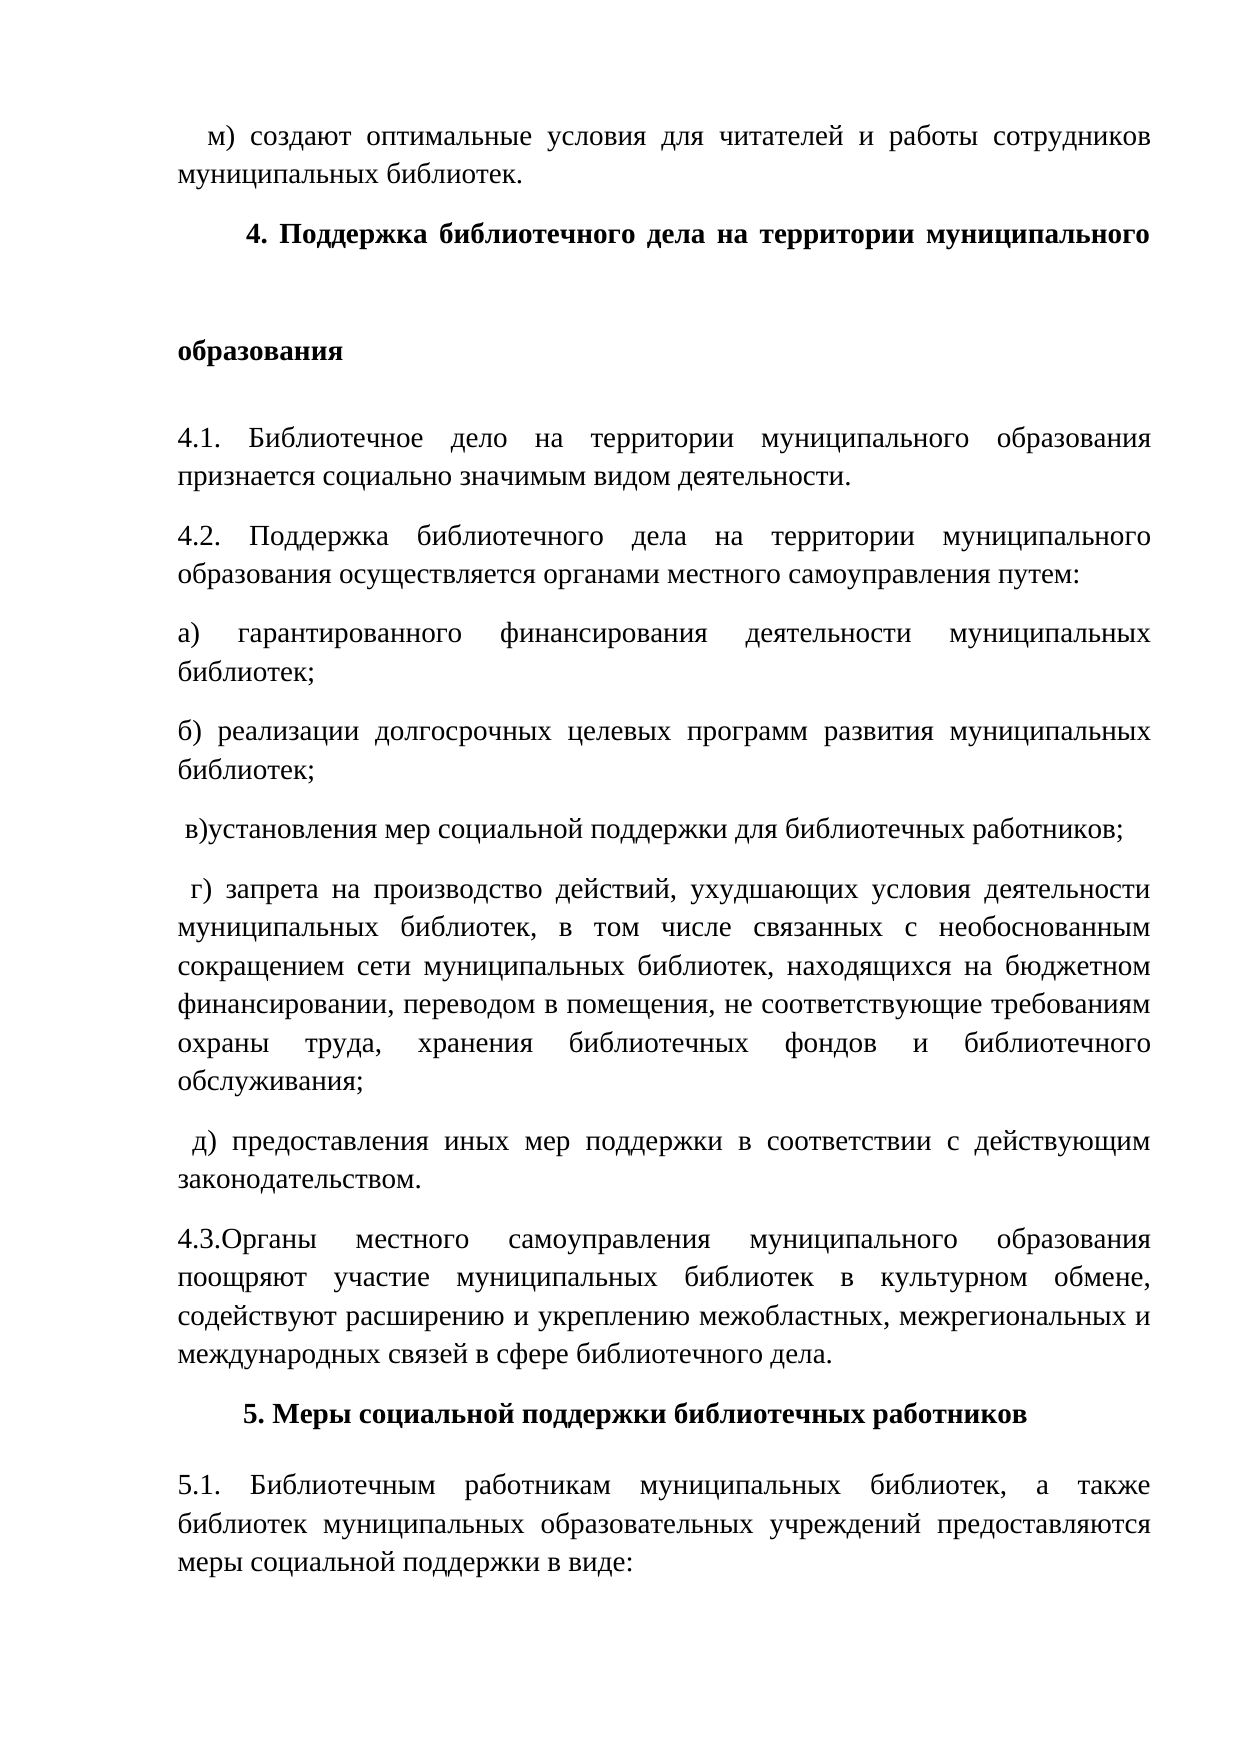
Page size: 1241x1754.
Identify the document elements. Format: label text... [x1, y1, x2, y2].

text 4. Поддержка библиотечного дела на территории муниципального образования [177, 216, 1152, 382]
text 5. Меры социальной поддержки библиотечных работников [177, 1396, 1152, 1429]
text 4.3.Органы местного самоуправления муниципального образования поощряют участие муниципальных библиотек в культурном обмене, содействуют расширению и укреплению межобластных, межрегиональных и международных связей в сфере библиотечного дела. [177, 1221, 1152, 1370]
text а) гарантированного финансирования деятельности муниципальных библиотек; [177, 616, 1152, 688]
text 4.1. Библиотечное дело на территории муниципального образования признается социально значимым видом деятельности. [177, 420, 1152, 492]
text г) запрета на производство действий, ухудшающих условия деятельности муниципальных библиотек, в том числе связанных с необоснованным сокращением сети муниципальных библиотек, находящихся на бюджетном финансировании, переводом в помещения, не соответствующие требованиям охраны труда, хранения библиотечных фондов и библиотечного обслуживания; [177, 871, 1152, 1097]
text в)установления мер социальной поддержки для библиотечных работников; [177, 811, 1152, 845]
text б) реализации долгосрочных целевых программ развития муниципальных библиотек; [177, 713, 1152, 786]
text м) создают оптимальные условия для читателей и работы сотрудников муниципальных библиотек. [177, 118, 1152, 190]
text д) предоставления иных мер поддержки в соответствии с действующим законодательством. [177, 1123, 1152, 1195]
text 5.1. Библиотечным работникам муниципальных библиотек, а также библиотек муниципальных образовательных учреждений предоставляются меры социальной поддержки в виде: [177, 1467, 1152, 1578]
text 4.2. Поддержка библиотечного дела на территории муниципального образования осуществляется органами местного самоуправления путем: [177, 518, 1152, 590]
